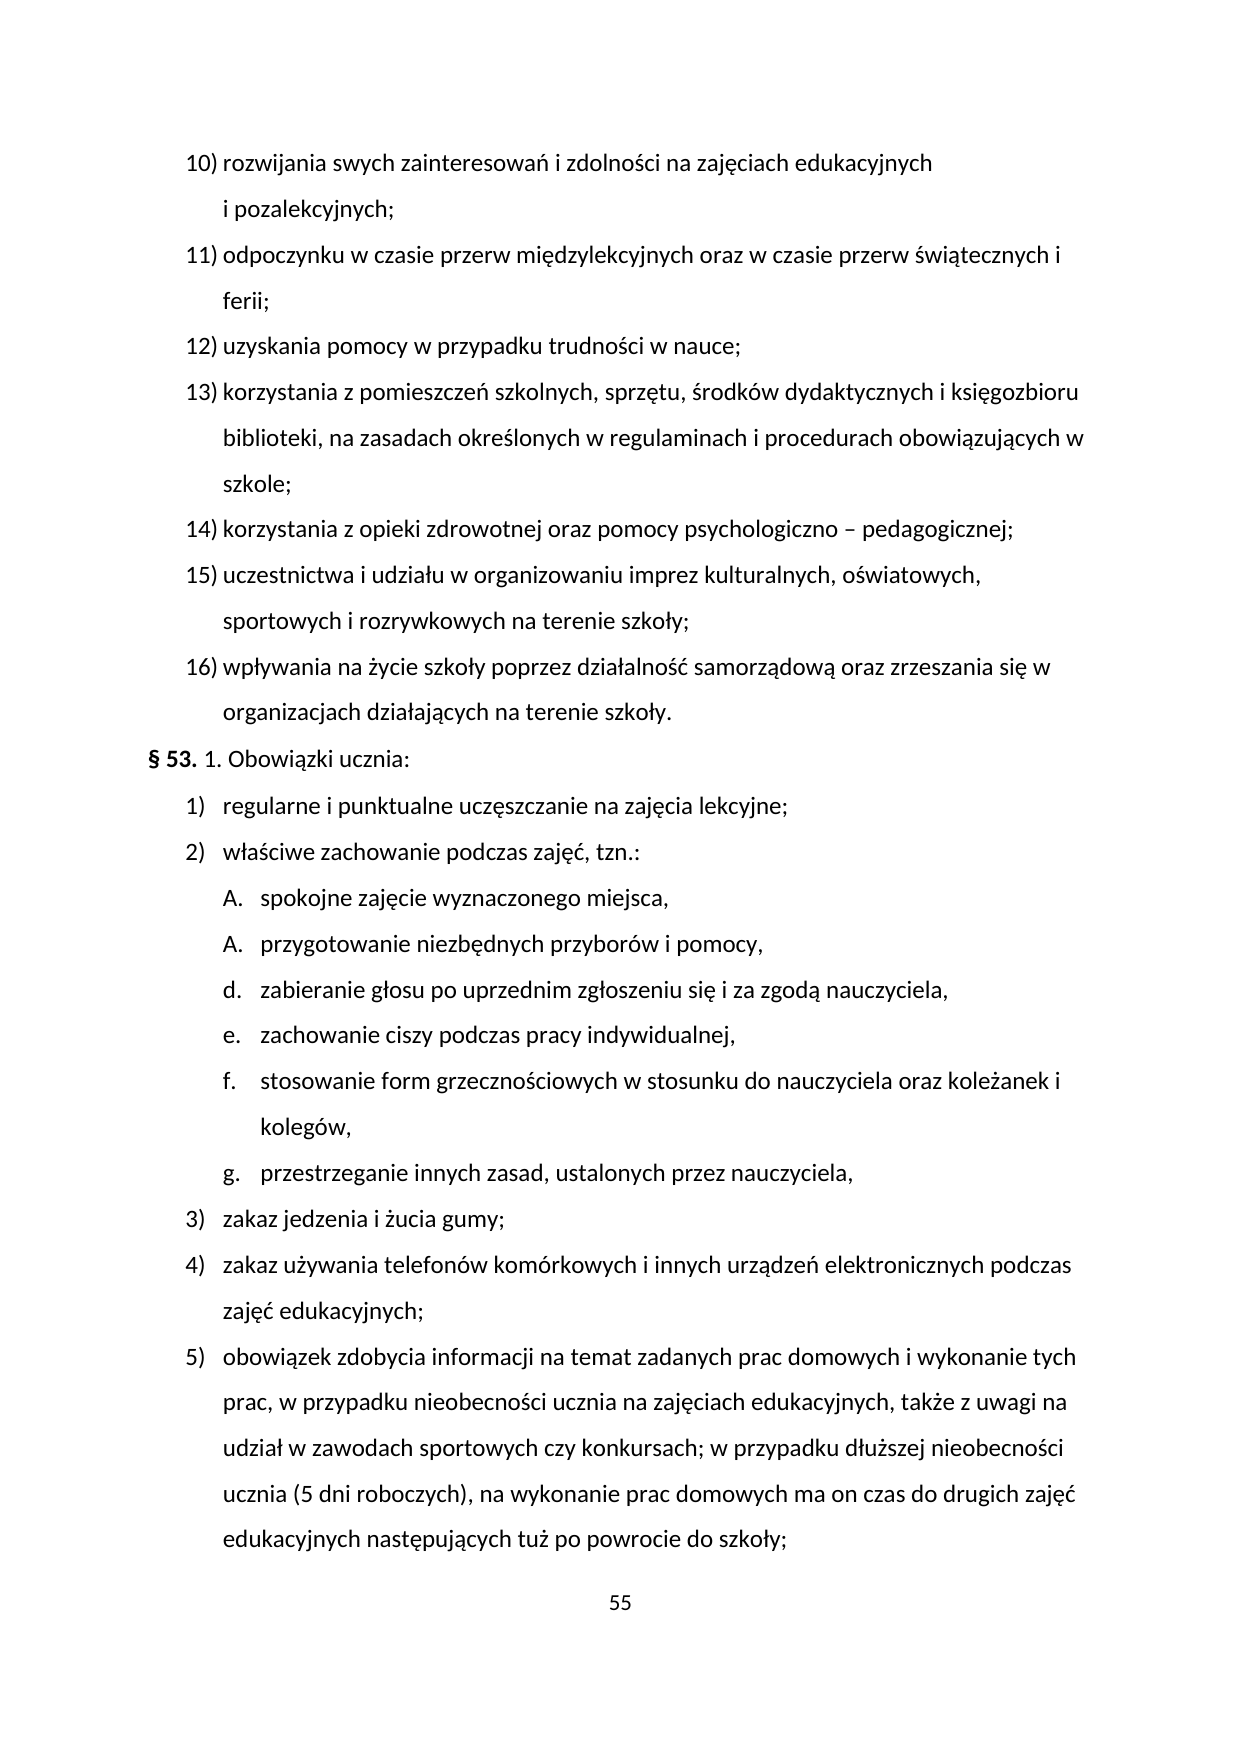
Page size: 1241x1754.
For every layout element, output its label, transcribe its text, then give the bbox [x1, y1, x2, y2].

text odpoczynku w czasie przerw międzylekcyjnych oraz w czasie przerw świątecznych i ferii; [185, 239, 1093, 315]
text korzystania z opieki zdrowotnej oraz pomocy psychologiczno – pedagogicznej; [185, 513, 1093, 544]
text rozwijania swych zainteresowań i zdolności na zajęciach edukacyjnych i pozalekcyjnych; [185, 148, 1093, 224]
text uczestnictwa i udziału w organizowaniu imprez kulturalnych, oświatowych, sportowych i rozrywkowych na terenie szkoły; [185, 559, 1093, 635]
list przestrzeganie innych zasad, ustalonych przez nauczyciela, [223, 1157, 1093, 1187]
text § 53. 1. Obowiązki ucznia: [148, 743, 1093, 774]
text korzystania z pomieszczeń szkolnych, sprzętu, środków dydaktycznych i księgozbioru biblioteki, na zasadach określonych w regulaminach i procedurach obowiązujących w szkole; [185, 376, 1093, 498]
text właściwe zachowanie podczas zajęć, tzn.: [185, 836, 1093, 866]
text wpływania na życie szkoły poprzez działalność samorządową oraz zrzeszania się w organizacjach działających na terenie szkoły. [185, 651, 1093, 727]
list regularne i punktualne uczęszczanie na zajęcia lekcyjne; [185, 790, 1093, 820]
text obowiązek zdobycia informacji na temat zadanych prac domowych i wykonanie tych prac, w przypadku nieobecności ucznia na zajęciach edukacyjnych, także z uwagi na udział w zawodach sportowych czy konkursach; w przypadku dłuższej nieobecności ucznia (5 dni roboczych), na wykonanie prac domowych ma on czas do drugich zajęć edukacyjnych następujących tuż po powrocie do szkoły; [185, 1341, 1093, 1554]
list zachowanie ciszy podczas pracy indywidualnej, [223, 1019, 1093, 1050]
list zabieranie głosu po uprzednim zgłoszeniu się i za zgodą nauczyciela, [223, 974, 1093, 1004]
list stosowanie form grzecznościowych w stosunku do nauczyciela oraz koleżanek i kolegów, [223, 1065, 1093, 1142]
text uzyskania pomocy w przypadku trudności w nauce; [185, 331, 1093, 361]
list przygotowanie niezbędnych przyborów i pomocy, [223, 928, 1093, 959]
text zakaz używania telefonów komórkowych i innych urządzeń elektronicznych podczas zajęć edukacyjnych; [185, 1249, 1093, 1326]
text zakaz jedzenia i żucia gumy; [185, 1203, 1093, 1234]
list spokojne zajęcie wyznaczonego miejsca, [223, 882, 1093, 913]
